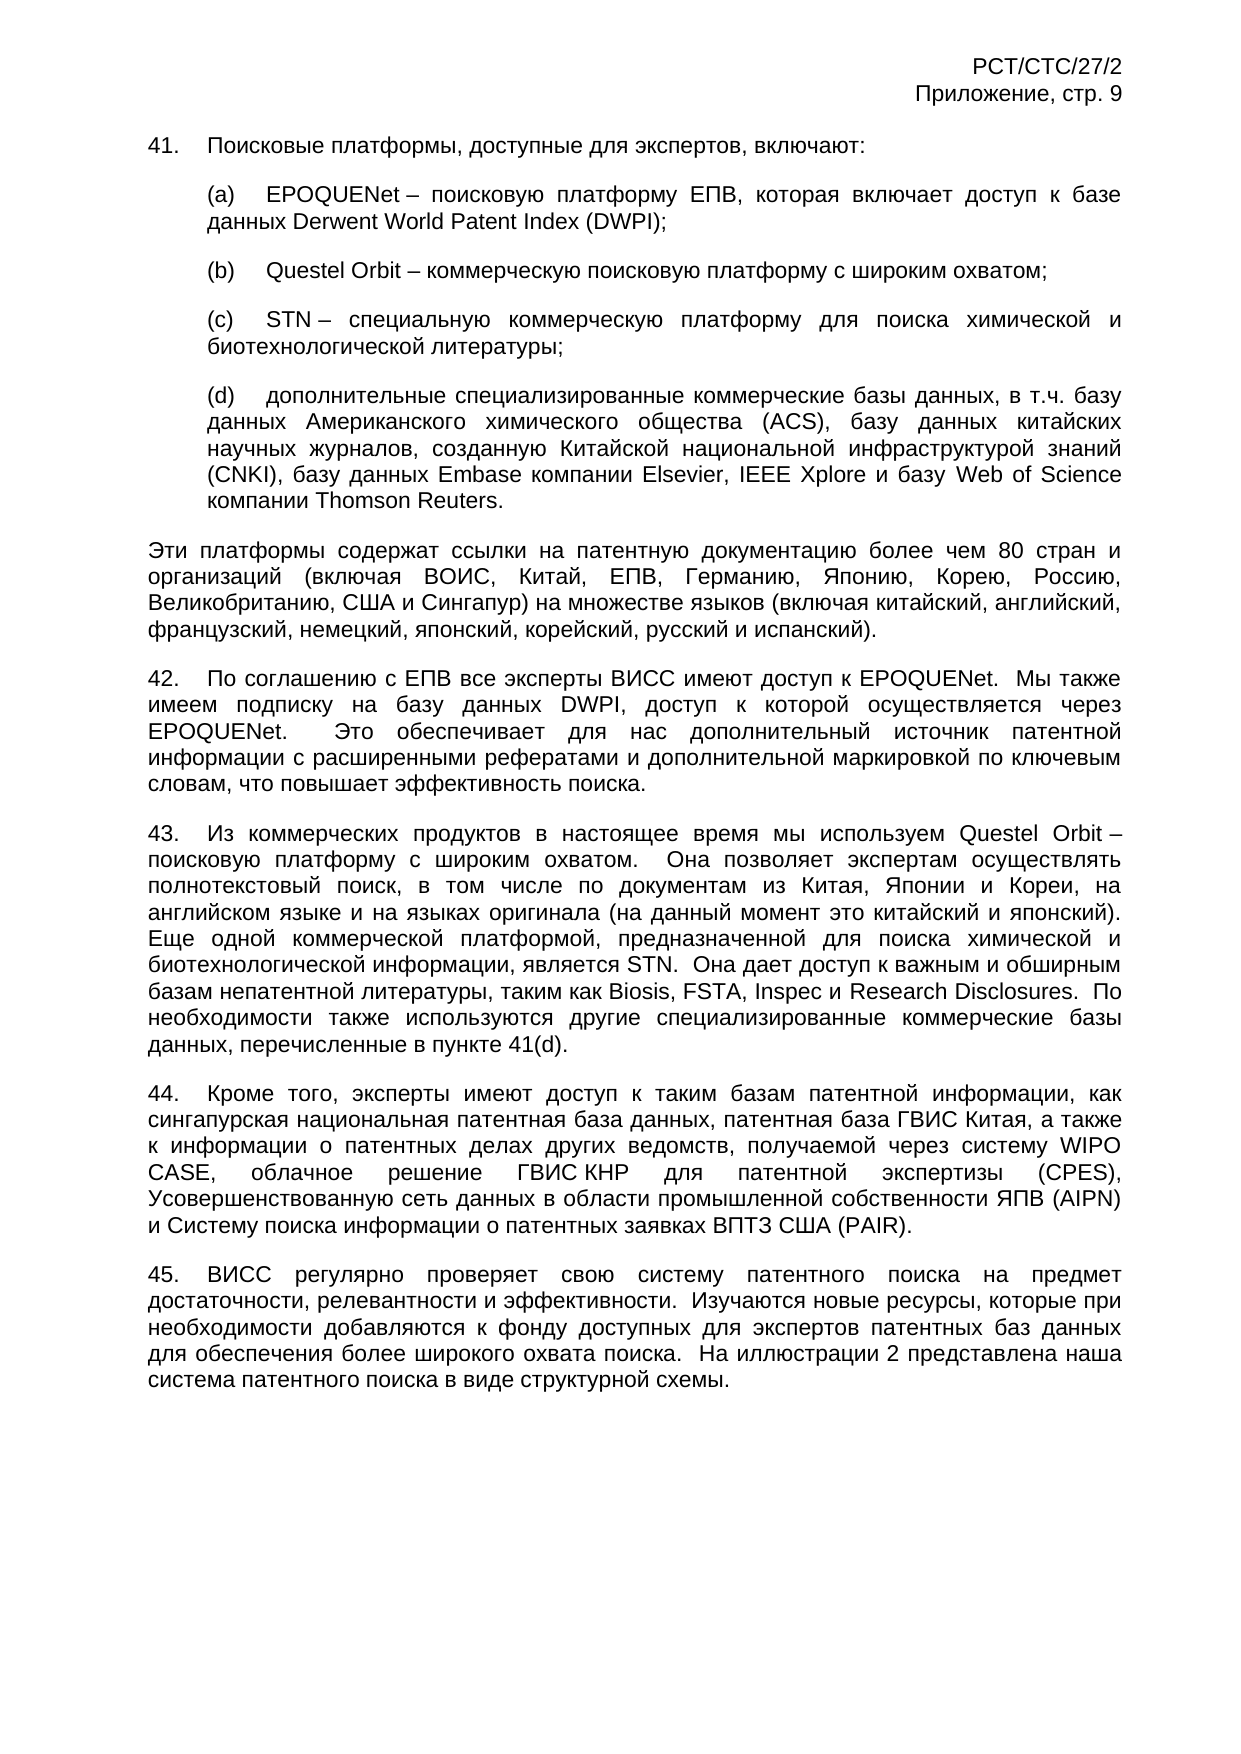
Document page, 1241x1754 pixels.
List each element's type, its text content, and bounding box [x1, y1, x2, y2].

text Из коммерческих продуктов в настоящее время мы используем Questel Orbit – поисковую платформу с широким охватом. Она позволяет экспертам осуществлять полнотекстовый поиск, в том числе по документам из Китая, Японии и Кореи, на английском языке и на языках оригинала (на данный момент это китайский и японский). Еще одной коммерческой платформой, предназначенной для поиска химической и биотехнологической информации, является STN. Она дает доступ к важным и обширным базам непатентной литературы, таким как Biosis, FSTA, Inspec и Research Disclosures. По необходимости также используются другие специализированные коммерческие базы данных, перечисленные в пункте 41(d). [148, 820, 1122, 1057]
list Questel Orbit – коммерческую поисковую платформу с широким охватом; [207, 257, 1122, 283]
text По соглашению с ЕПВ все эксперты ВИСС имеют доступ к EPOQUENet. Мы также имеем подписку на базу данных DWPI, доступ к которой осуществляется через EPOQUENet. Это обеспечивает для нас дополнительный источник патентной информации с расширенными рефератами и дополнительной маркировкой по ключевым словам, что повышает эффективность поиска. [148, 665, 1122, 797]
list STN – специальную коммерческую платформу для поиска химической и биотехнологической литературы; [207, 306, 1122, 359]
text Кроме того, эксперты имеют доступ к таким базам патентной информации, как сингапурская национальная патентная база данных, патентная база ГВИС Китая, а также к информации о патентных делах других ведомств, получаемой через систему WIPO CASE, облачное решение ГВИС КНР для патентной экспертизы (CPES), Усовершенствованную сеть данных в области промышленной собственности ЯПВ (AIPN) и Систему поиска информации о патентных заявках ВПТЗ США (PAIR). [148, 1080, 1122, 1238]
text Поисковые платформы, доступные для экспертов, включают: [148, 132, 1122, 158]
list EPOQUENet – поисковую платформу ЕПВ, которая включает доступ к базе данных Derwent World Patent Index (DWPI); [207, 181, 1122, 234]
list Эти платформы содержат ссылки на патентную документацию более чем 80 стран и организаций (включая ВОИС, Китай, ЕПВ, Германию, Японию, Корею, Россию, Великобританию, США и Сингапур) на множестве языков (включая китайский, английский, французский, немецкий, японский, корейский, русский и испанский). [148, 537, 1122, 642]
list дополнительные специализированные коммерческие базы данных, в т.ч. базу данных Американского химического общества (ACS), базу данных китайских научных журналов, созданную Китайской национальной инфраструктурой знаний (CNKI), базу данных Embase компании Elsevier, IEEE Xplore и базу Web of Science компании Thomson Reuters. [207, 382, 1122, 514]
text ВИСС регулярно проверяет свою систему патентного поиска на предмет достаточности, релевантности и эффективности. Изучаются новые ресурсы, которые при необходимости добавляются к фонду доступных для экспертов патентных баз данных для обеспечения более широкого охвата поиска. На иллюстрации 2 представлена наша система патентного поиска в виде структурной схемы. [148, 1261, 1122, 1393]
